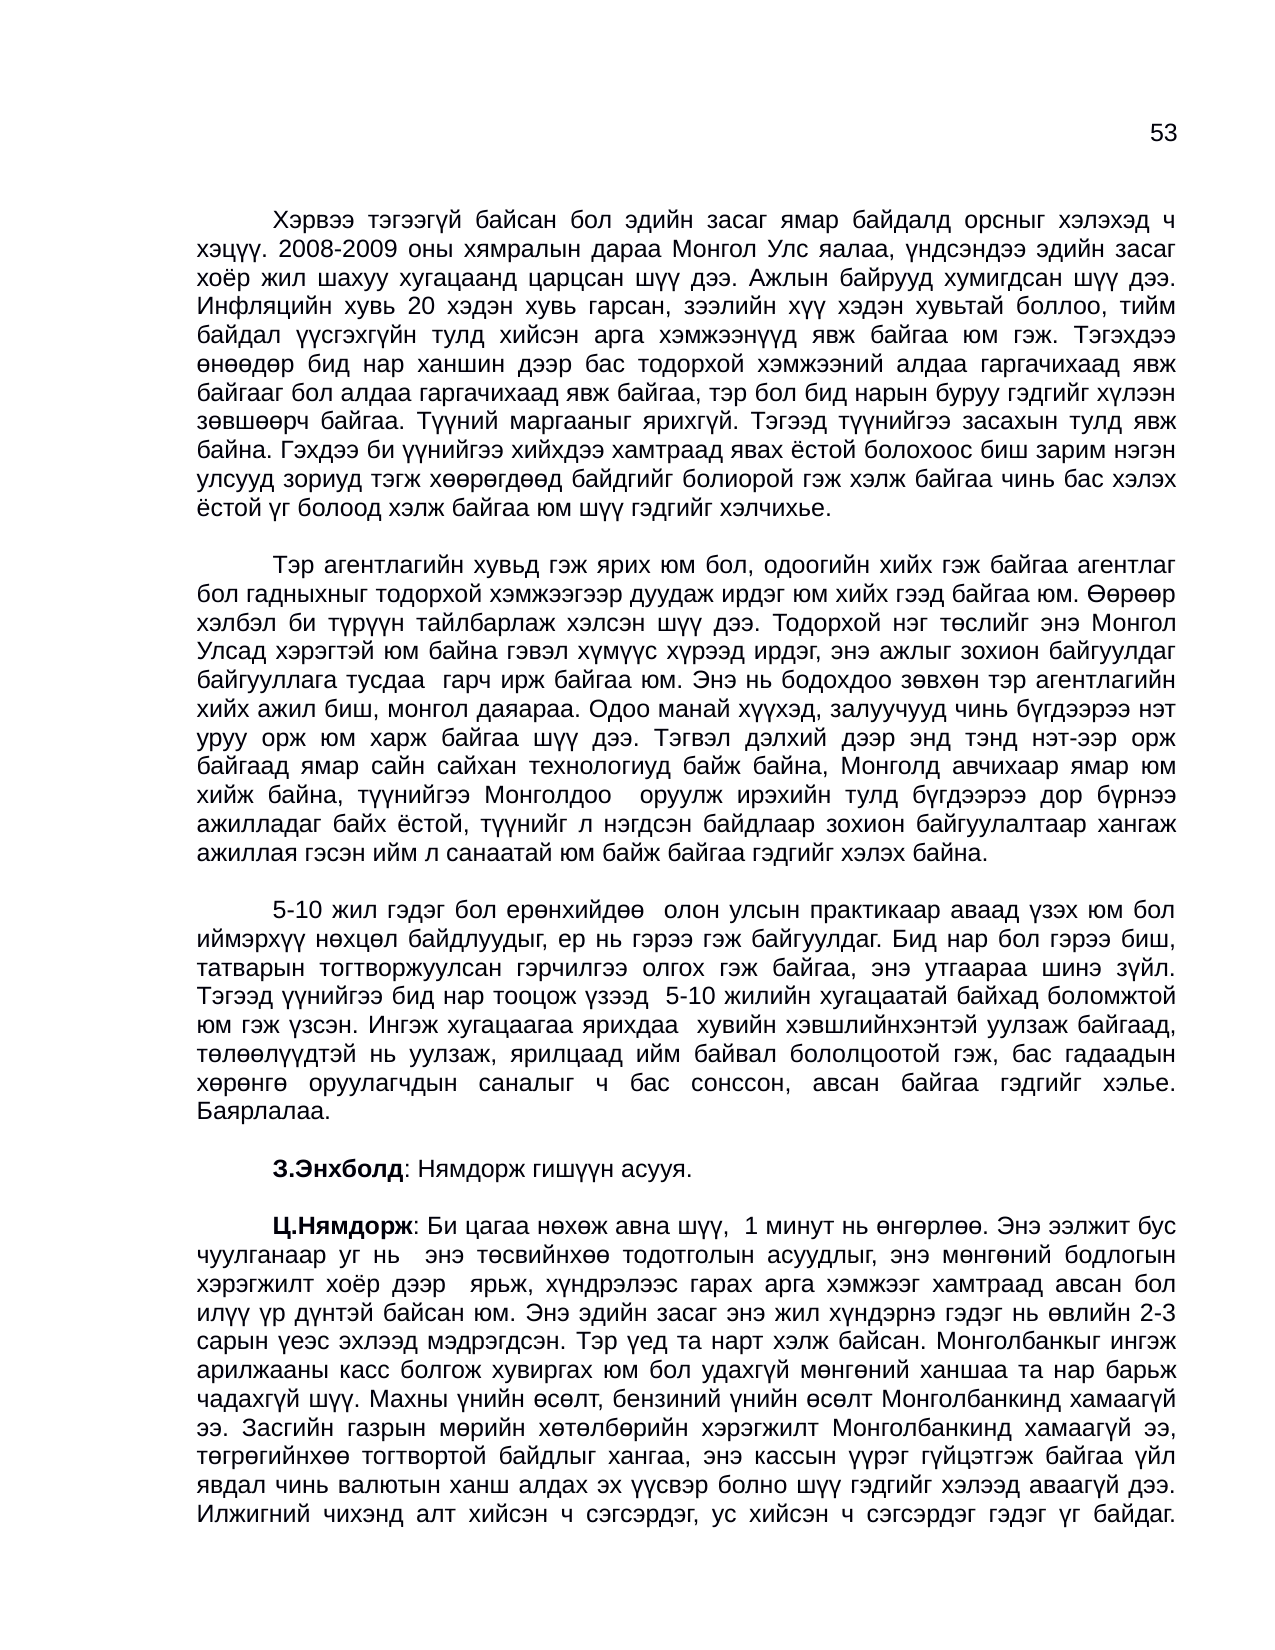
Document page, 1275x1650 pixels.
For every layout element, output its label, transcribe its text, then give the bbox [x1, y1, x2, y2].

text Хэрвээ тэгээгүй байсан бол эдийн засаг ямар байдалд орсныг хэлэхэд ч хэцүү. 2008-2009 оны хямралын дараа Монгол Улс яалаа, үндсэндээ эдийн засаг хоёр жил шахуу хугацаанд царцсан шүү дээ. Ажлын байрууд хумигдсан шүү дээ. Инфляцийн хувь 20 хэдэн хувь гарсан, зээлийн хүү хэдэн хувьтай боллоо, тийм байдал үүсгэхгүйн тулд хийсэн арга хэмжээнүүд явж байгаа юм гэж. Тэгэхдээ өнөөдөр бид нар ханшин дээр бас тодорхой хэмжээний алдаа гаргачихаад явж байгааг бол алдаа гаргачихаад явж байгаа, тэр бол бид нарын буруу гэдгийг хүлээн зөвшөөрч байгаа. Түүний маргааныг ярихгүй. Тэгээд түүнийгээ засахын тулд явж байна. Гэхдээ би үүнийгээ хийхдээ хамтраад явах ёстой болохоос биш зарим нэгэн улсууд зориуд тэгж хөөрөгдөөд байдгийг болиорой гэж хэлж байгаа чинь бас хэлэх ёстой үг болоод хэлж байгаа юм шүү гэдгийг хэлчихье. [196, 205, 1177, 521]
text Тэр агентлагийн хувьд гэж ярих юм бол, одоогийн хийх гэж байгаа агентлаг бол гадныхныг тодорхой хэмжээгээр дуудаж ирдэг юм хийх гээд байгаа юм. Өөрөөр хэлбэл би түрүүн тайлбарлаж хэлсэн шүү дээ. Тодорхой нэг төслийг энэ Монгол Улсад хэрэгтэй юм байна гэвэл хүмүүс хүрээд ирдэг, энэ ажлыг зохион байгуулдаг байгууллага тусдаа гарч ирж байгаа юм. Энэ нь бодохдоо зөвхөн тэр агентлагийн хийх ажил биш, монгол даяараа. Одоо манай хүүхэд, залуучууд чинь бүгдээрээ нэт уруу орж юм харж байгаа шүү дээ. Тэгвэл дэлхий дээр энд тэнд нэт-ээр орж байгаад ямар сайн сайхан технологиуд байж байна, Монголд авчихаар ямар юм хийж байна, түүнийгээ Монголдоо оруулж ирэхийн тулд бүгдээрээ дор бүрнээ ажилладаг байх ёстой, түүнийг л нэгдсэн байдлаар зохион байгуулалтаар хангаж ажиллая гэсэн ийм л санаатай юм байж байгаа гэдгийг хэлэх байна. [196, 550, 1177, 866]
text З.Энхболд: Нямдорж гишүүн асууя. [196, 1154, 1177, 1183]
text 5-10 жил гэдэг бол ерөнхийдөө олон улсын практикаар аваад үзэх юм бол иймэрхүү нөхцөл байдлуудыг, ер нь гэрээ гэж байгуулдаг. Бид нар бол гэрээ биш, татварын тогтворжуулсан гэрчилгээ олгох гэж байгаа, энэ утгаараа шинэ зүйл. Тэгээд үүнийгээ бид нар тооцож үзээд 5-10 жилийн хугацаатай байхад боломжтой юм гэж үзсэн. Ингэж хугацаагаа ярихдаа хувийн хэвшлийнхэнтэй уулзаж байгаад, төлөөлүүдтэй нь уулзаж, ярилцаад ийм байвал бололцоотой гэж, бас гадаадын хөрөнгө оруулагчдын саналыг ч бас сонссон, авсан байгаа гэдгийг хэлье. Баярлалаа. [196, 895, 1177, 1125]
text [196, 1211, 1177, 1528]
